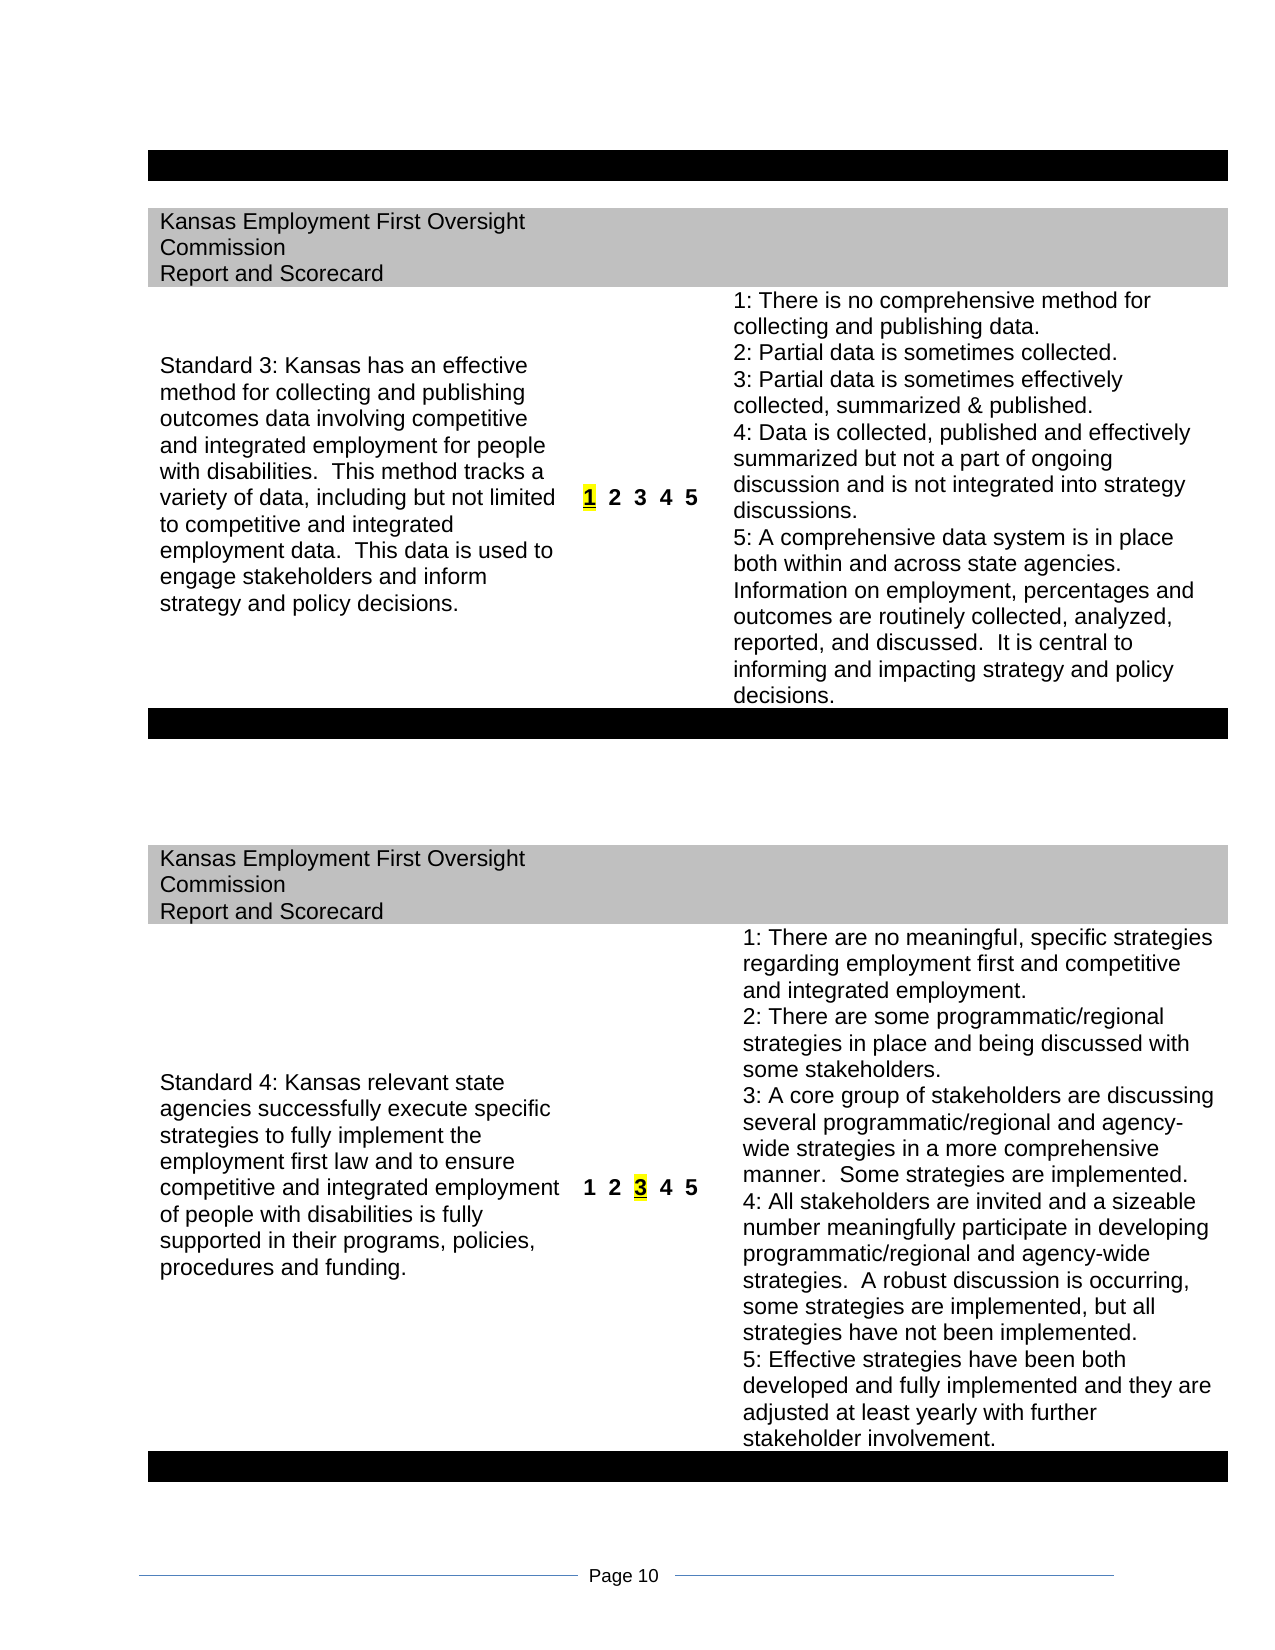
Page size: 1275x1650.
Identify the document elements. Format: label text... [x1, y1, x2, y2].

table_header [731, 845, 1228, 924]
table_header Kansas Employment First Oversight Commission Report and Scorecard [148, 845, 572, 924]
table_cell [572, 708, 722, 739]
table_header [572, 845, 731, 924]
table_header [722, 208, 1228, 287]
table_header [572, 208, 722, 287]
table_cell [722, 150, 1228, 181]
table_cell [722, 708, 1228, 739]
table_cell 1: There is no comprehensive method for collecting and publishing data. 2: Partial data is sometimes collected. 3: Partial data is sometimes effectively collected, summarized & published. 4: Data is collected, published and effectively summarized but not a part of ongoing discussion and is not integrated into strategy discussions. 5: A comprehensive data system is in place both within and across state agencies. Information on employment, percentages and outcomes are routinely collected, analyzed, reported, and discussed. It is central to informing and impacting strategy and policy decisions. [722, 287, 1228, 708]
table_cell [148, 150, 572, 181]
table_cell [148, 708, 572, 739]
table_cell 1 2 3 4 5 [572, 924, 731, 1451]
table_cell [572, 150, 722, 181]
table_cell Standard 3: Kansas has an effective method for collecting and publishing outcomes data involving competitive and integrated employment for people with disabilities. This method tracks a variety of data, including but not limited to competitive and integrated employment data. This data is used to engage stakeholders and inform strategy and policy decisions. [148, 287, 572, 708]
table_cell Standard 4: Kansas relevant state agencies successfully execute specific strategies to fully implement the employment first law and to ensure competitive and integrated employment of people with disabilities is fully supported in their programs, policies, procedures and funding. [148, 924, 572, 1451]
table_header Kansas Employment First Oversight Commission Report and Scorecard [148, 208, 572, 287]
table_cell 1: There are no meaningful, specific strategies regarding employment first and competitive and integrated employment. 2: There are some programmatic/regional strategies in place and being discussed with some stakeholders. 3: A core group of stakeholders are discussing several programmatic/regional and agency-wide strategies in a more comprehensive manner. Some strategies are implemented. 4: All stakeholders are invited and a sizeable number meaningfully participate in developing programmatic/regional and agency-wide strategies. A robust discussion is occurring, some strategies are implemented, but all strategies have not been implemented. 5: Effective strategies have been both developed and fully implemented and they are adjusted at least yearly with further stakeholder involvement. [731, 924, 1228, 1451]
table_cell [148, 1451, 1228, 1482]
table_cell 1 2 3 4 5 [572, 287, 722, 708]
